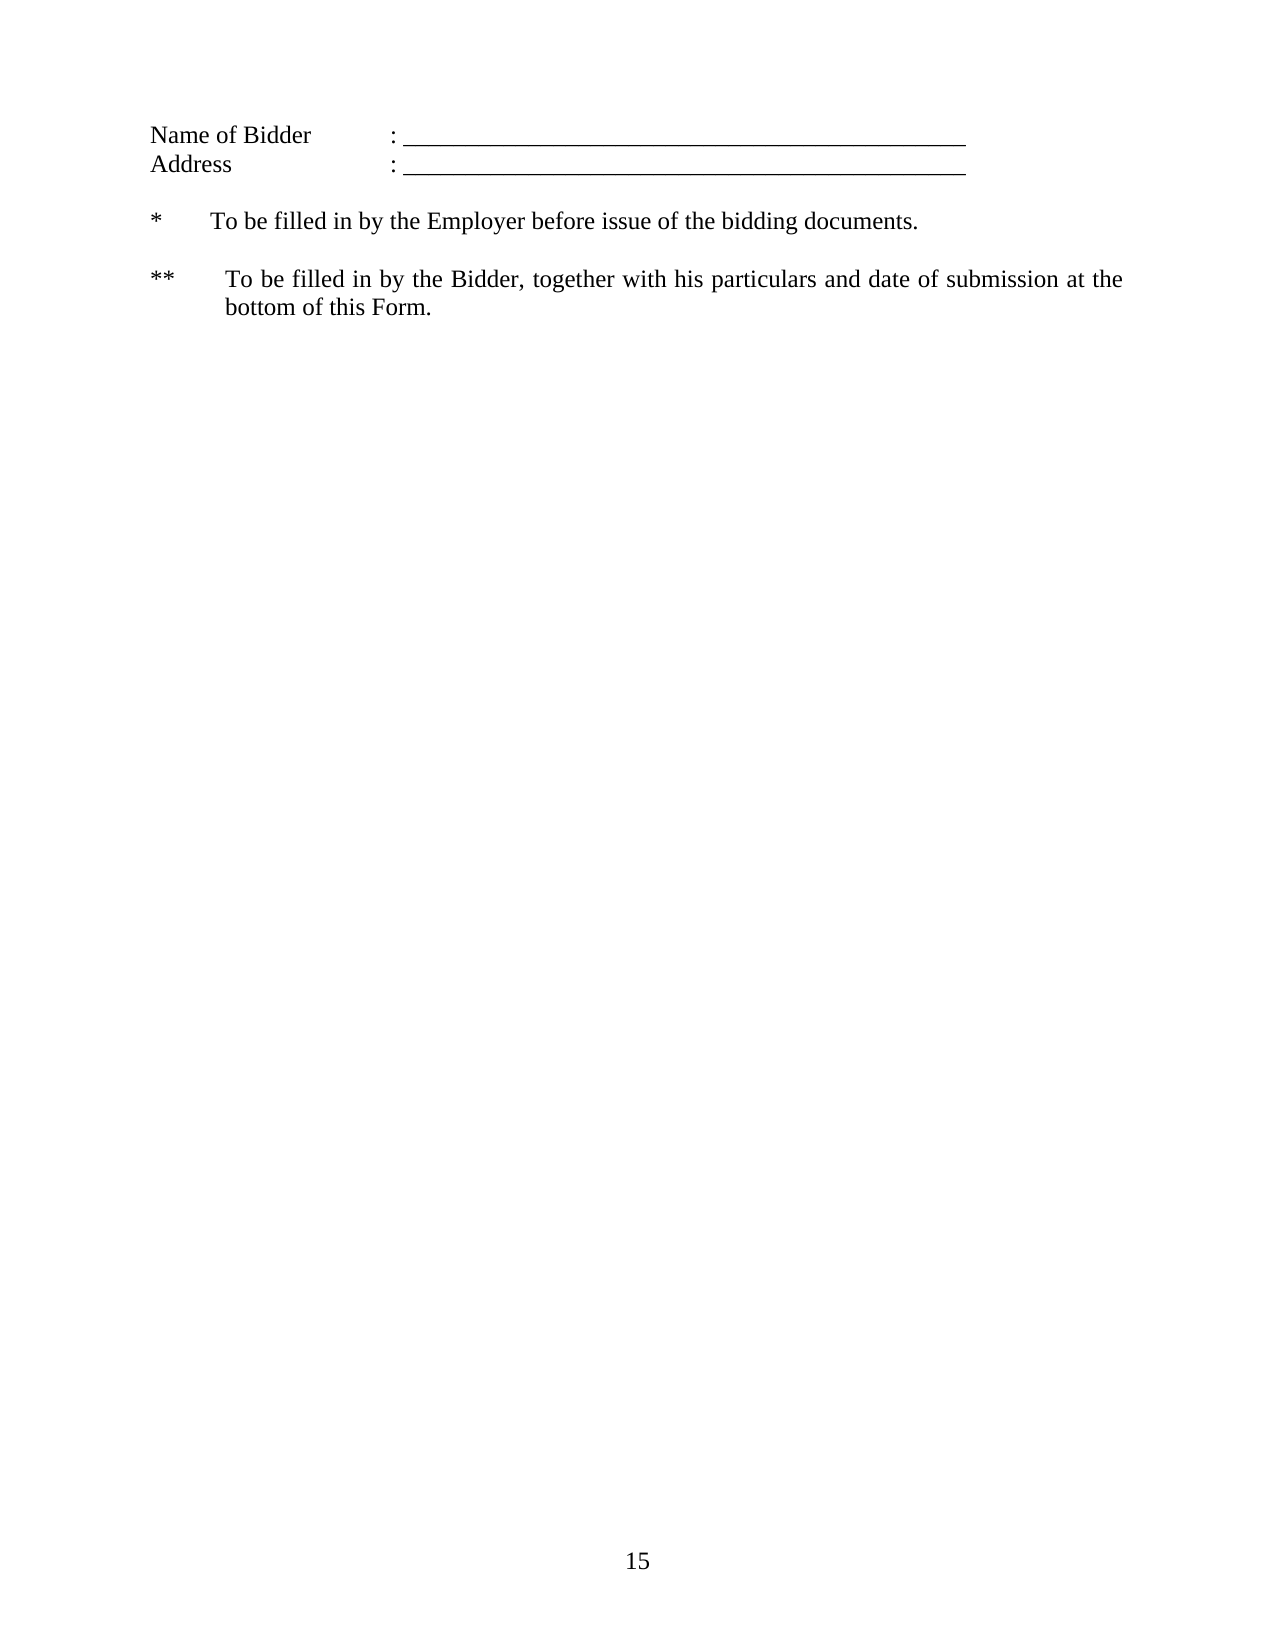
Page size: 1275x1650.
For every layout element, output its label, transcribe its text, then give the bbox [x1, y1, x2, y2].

text Name of Bidder : _____________________________________________ [150, 120, 1125, 149]
text ** To be filled in by the Bidder, together with his particulars and date of submission at the bottom of this Form. [150, 264, 1125, 321]
text Address : _____________________________________________ [150, 149, 1125, 177]
text * To be filled in by the Employer before issue of the bidding documents. [150, 206, 1125, 235]
